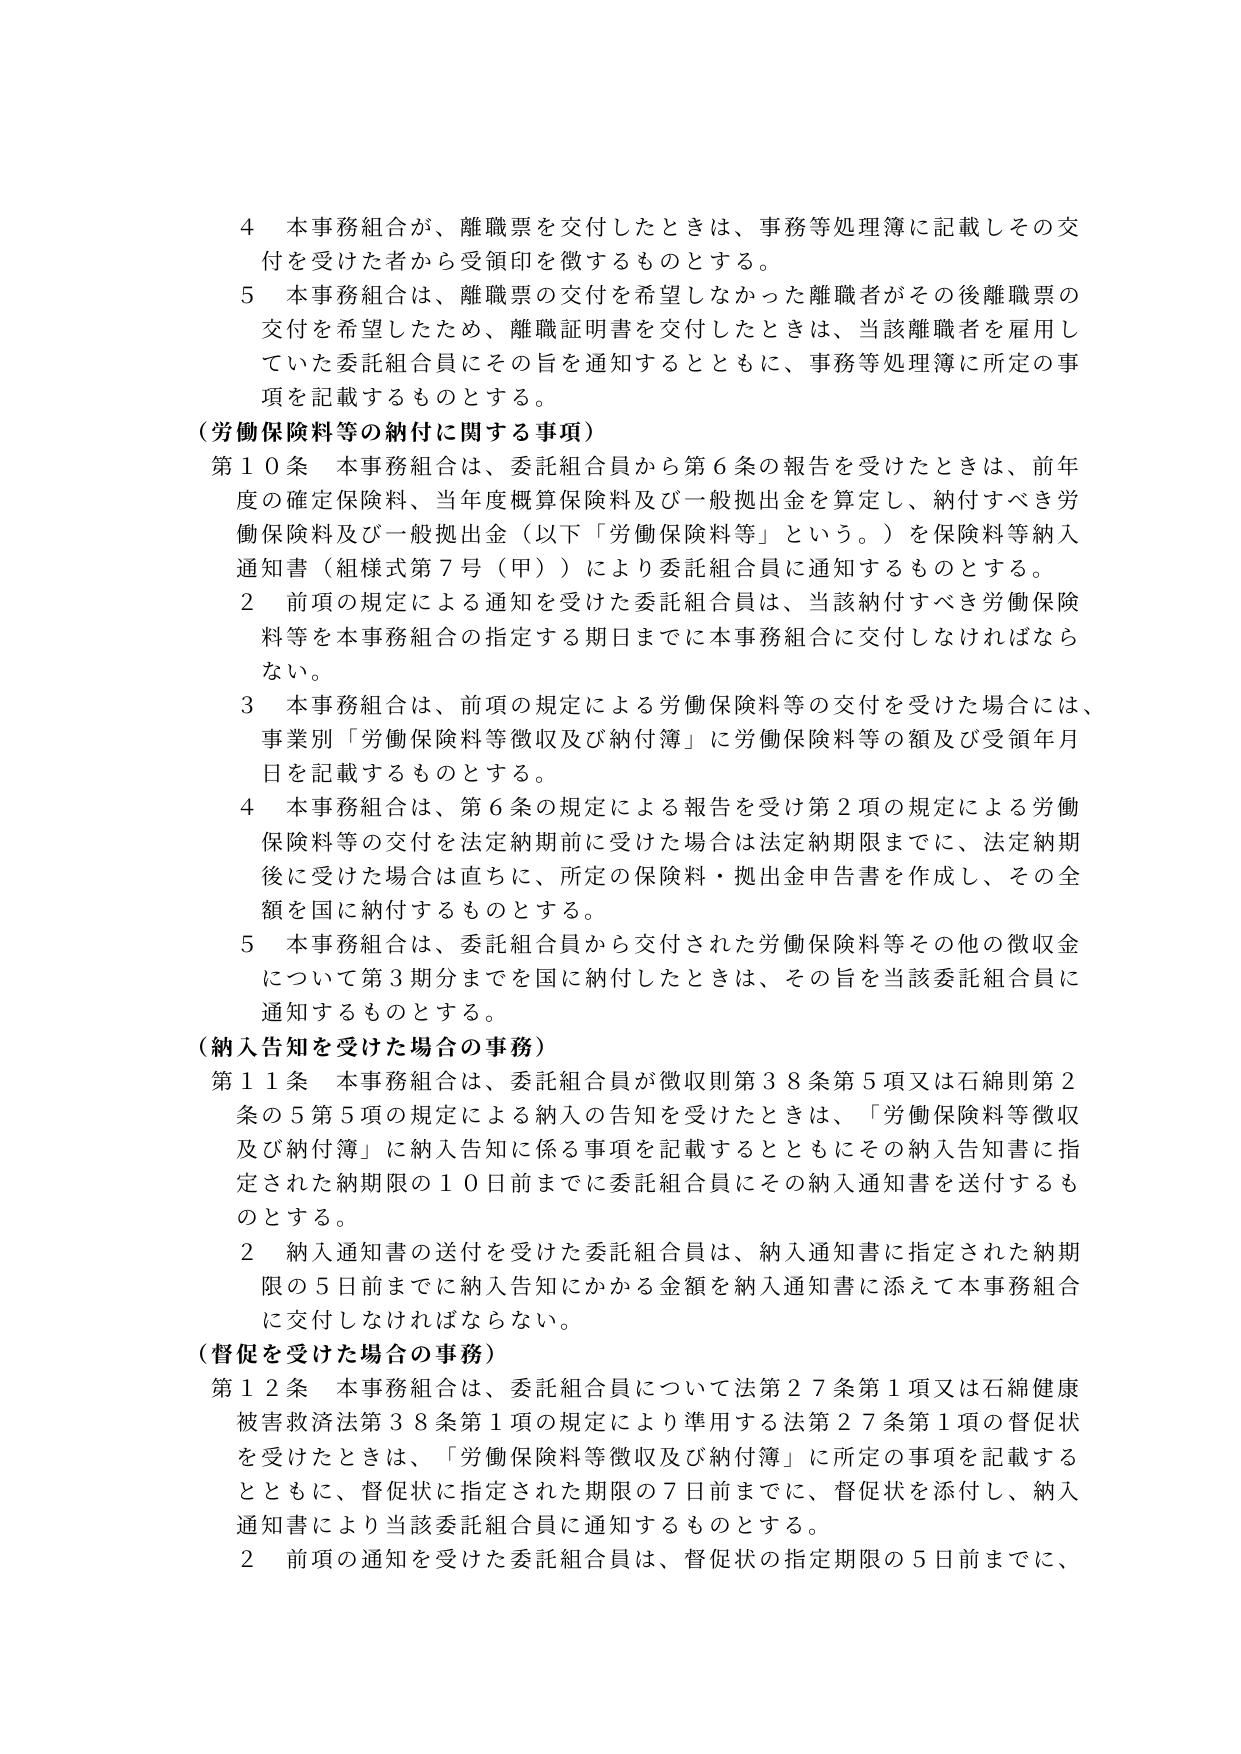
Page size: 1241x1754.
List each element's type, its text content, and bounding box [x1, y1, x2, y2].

text ５ 本事務組合は、委託組合員から交付された労働保険料等その他の徴収金について第３期分までを国に納付したときは、その旨を当該委託組合員に通知するものとする。 [230, 926, 1083, 1028]
text ２ 前項の規定による通知を受けた委託組合員は、当該納付すべき労働保険料等を本事務組合の指定する期日までに本事務組合に交付しなければならない。 [187, 584, 1083, 687]
text 第１０条 本事務組合は、委託組合員から第６条の報告を受けたときは、前年度の確定保険料、当年度概算保険料及び一般拠出金を算定し、納付すべき労働保険料及び一般拠出金（以下「労働保険料等」という。）を保険料等納入通知書（組様式第７号（甲））により委託組合員に通知するものとする。 [187, 448, 1083, 584]
text 第１２条 本事務組合は、委託組合員について法第２７条第１項又は石綿健康被害救済法第３８条第１項の規定により準用する法第２７条第１項の督促状を受けたときは、「労働保険料等徴収及び納付簿」に所定の事項を記載するとともに、督促状に指定された期限の７日前までに、督促状を添付し、納入通知書により当該委託組合員に通知するものとする。 [208, 1370, 1083, 1541]
text （督促を受けた場合の事務） [187, 1336, 1083, 1370]
text ５ 本事務組合は、離職票の交付を希望しなかった離職者がその後離職票の交付を希望したため、離職証明書を交付したときは、当該離職者を雇用していた委託組合員にその旨を通知するとともに、事務等処理簿に所定の事項を記載するものとする。 [208, 277, 1083, 413]
text ３ 本事務組合は、前項の規定による労働保険料等の交付を受けた場合には、事業別「労働保険料等徴収及び納付簿」に労働保険料等の額及び受領年月日を記載するものとする。 [187, 687, 1083, 789]
text ２ 納入通知書の送付を受けた委託組合員は、納入通知書に指定された納期限の５日前までに納入告知にかかる金額を納入通知書に添えて本事務組合に交付しなければならない。 [187, 1233, 1083, 1336]
text 第１１条 本事務組合は、委託組合員が徴収則第３８条第５項又は石綿則第２条の５第５項の規定による納入の告知を受けたときは、「労働保険料等徴収及び納付簿」に納入告知に係る事項を記載するとともにその納入告知書に指定された納期限の１０日前までに委託組合員にその納入通知書を送付するものとする。 [187, 1063, 1083, 1233]
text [208, 1541, 1083, 1575]
text ４ 本事務組合は、第６条の規定による報告を受け第２項の規定による労働保険料等の交付を法定納期前に受けた場合は法定納期限までに、法定納期後に受けた場合は直ちに、所定の保険料・拠出金申告書を作成し、その全額を国に納付するものとする。 [230, 789, 1083, 926]
text （納入告知を受けた場合の事務） [187, 1028, 1083, 1063]
text （労働保険料等の納付に関する事項） [187, 413, 1083, 448]
text ４ 本事務組合が、離職票を交付したときは、事務等処理簿に記載しその交付を受けた者から受領印を徴するものとする。 [208, 208, 1083, 277]
